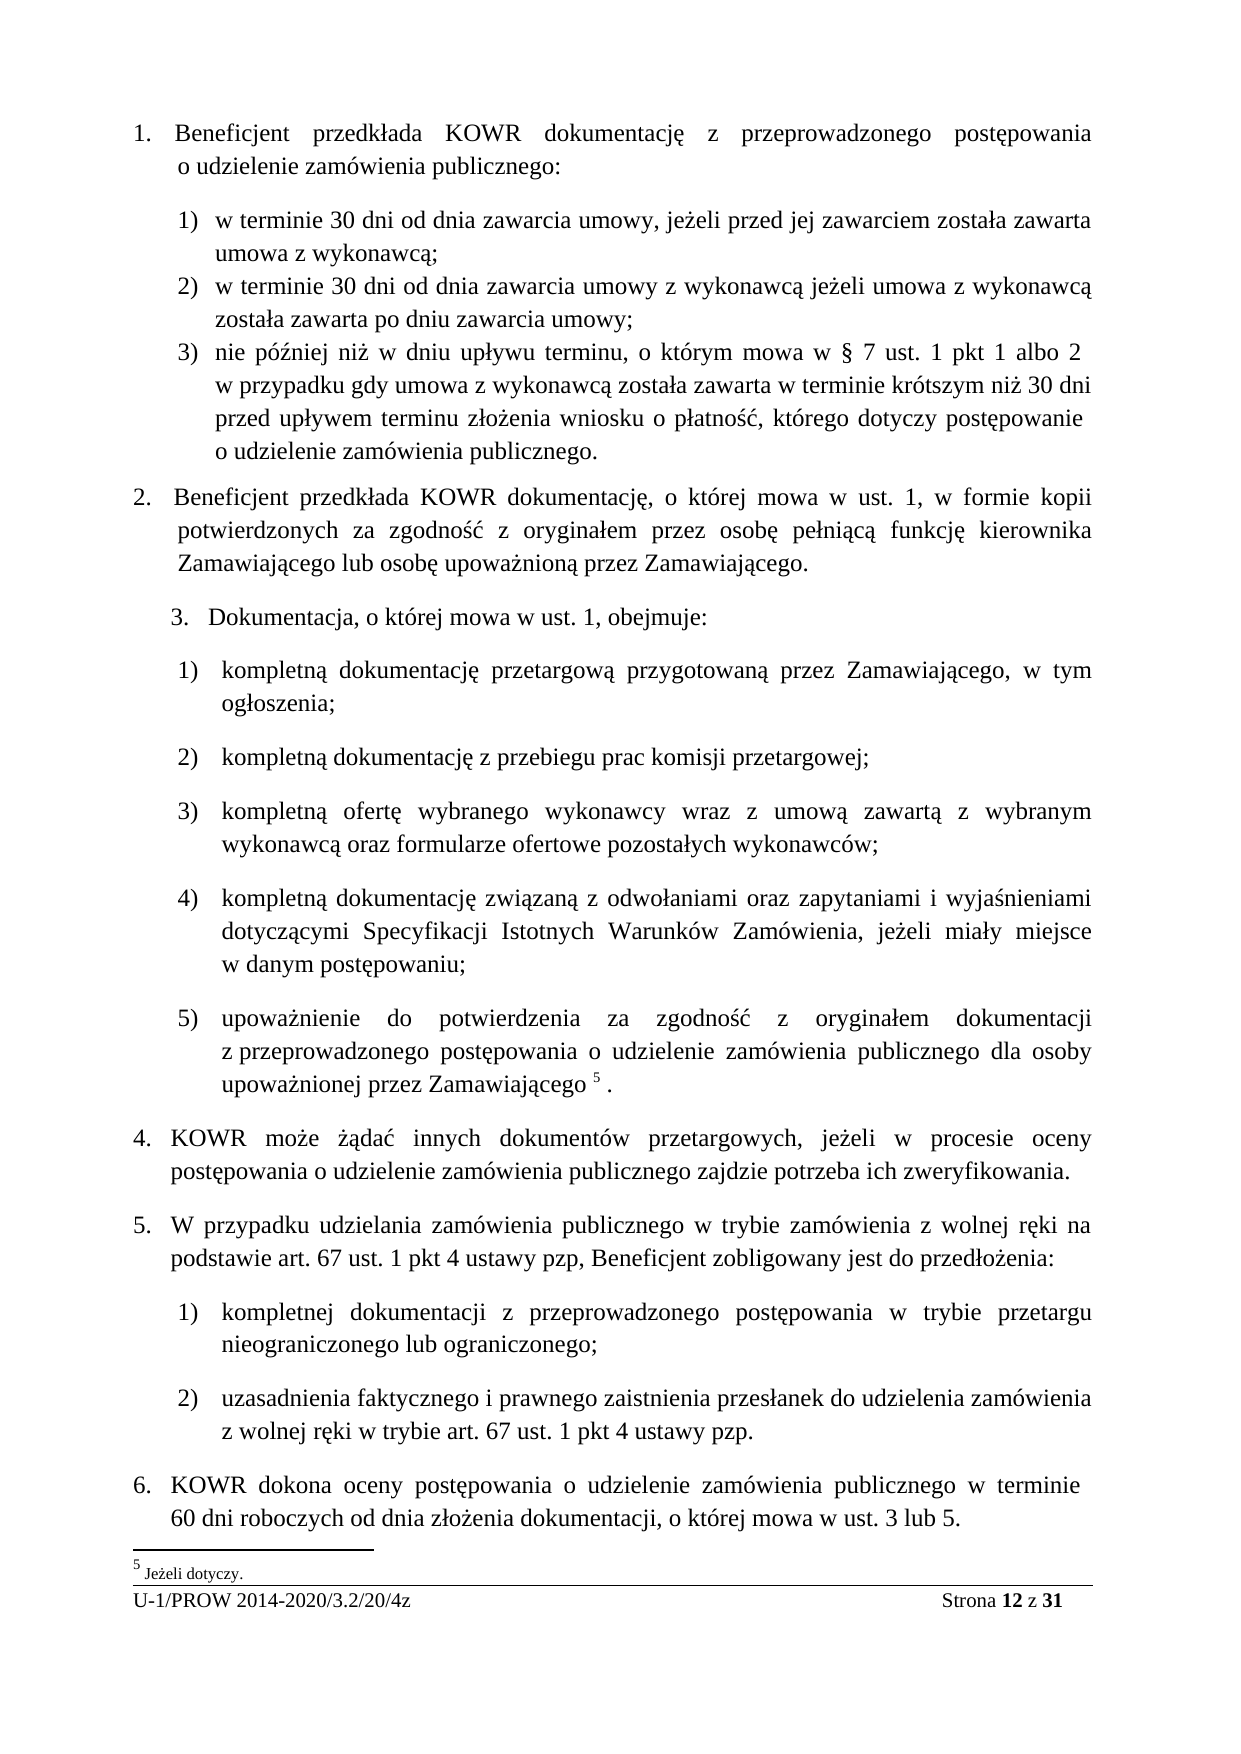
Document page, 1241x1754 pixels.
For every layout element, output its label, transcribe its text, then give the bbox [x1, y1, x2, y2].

list KOWR dokona oceny postępowania o udzielenie zamówienia publicznego w terminie 60 dni roboczych od dnia złożenia dokumentacji, o której mowa w ust. 3 lub 5. [133, 1470, 1093, 1532]
list nie później niż w dniu upływu terminu, o którym mowa w § 7 ust. 1 pkt 1 albo 2 w przypadku gdy umowa z wykonawcą została zawarta w terminie krótszym niż 30 dni przed upływem terminu złożenia wniosku o płatność, którego dotyczy postępowanie o udzielenie zamówienia publicznego. [177, 337, 1093, 465]
list w terminie 30 dni od dnia zawarcia umowy, jeżeli przed jej zawarciem została zawarta umowa z wykonawcą; [177, 205, 1093, 267]
list kompletną dokumentację związaną z odwołaniami oraz zapytaniami i wyjaśnieniami dotyczącymi Specyfikacji Istotnych Warunków Zamówienia, jeżeli miały miejsce w danym postępowaniu; [177, 883, 1093, 978]
list kompletną ofertę wybranego wykonawcy wraz z umową zawartą z wybranym wykonawcą oraz formularze ofertowe pozostałych wykonawców; [177, 796, 1093, 858]
text 2. Beneficjent przedkłada KOWR dokumentację, o której mowa w ust. 1, w formie kopii potwierdzonych za zgodność z oryginałem przez osobę pełniącą funkcję kierownika Zamawiającego lub osobę upoważnioną przez Zamawiającego. [133, 482, 1093, 576]
list kompletnej dokumentacji z przeprowadzonego postępowania w trybie przetargu nieograniczonego lub ograniczonego; [177, 1297, 1093, 1358]
list kompletną dokumentację przetargową przygotowaną przez Zamawiającego, w tym ogłoszenia; [177, 655, 1093, 717]
list kompletną dokumentację z przebiegu prac komisji przetargowej; [177, 742, 1093, 771]
list Dokumentacja, o której mowa w ust. 1, obejmuje: [170, 602, 1093, 630]
text 1. Beneficjent przedkłada KOWR dokumentację z przeprowadzonego postępowania o udzielenie zamówienia publicznego: [133, 118, 1093, 180]
list W przypadku udzielania zamówienia publicznego w trybie zamówienia z wolnej ręki na podstawie art. 67 ust. 1 pkt 4 ustawy pzp, Beneficjent zobligowany jest do przedłożenia: [133, 1210, 1093, 1271]
list uzasadnienia faktycznego i prawnego zaistnienia przesłanek do udzielenia zamówienia z wolnej ręki w trybie art. 67 ust. 1 pkt 4 ustawy pzp. [177, 1383, 1093, 1445]
list w terminie 30 dni od dnia zawarcia umowy z wykonawcą jeżeli umowa z wykonawcą została zawarta po dniu zawarcia umowy; [177, 271, 1093, 333]
list upoważnienie do potwierdzenia za zgodność z oryginałem dokumentacji z przeprowadzonego postępowania o udzielenie zamówienia publicznego dla osoby upoważnionej przez Zamawiającego . [177, 1003, 1093, 1098]
list KOWR może żądać innych dokumentów przetargowych, jeżeli w procesie oceny postępowania o udzielenie zamówienia publicznego zajdzie potrzeba ich zweryfikowania. [133, 1123, 1093, 1184]
